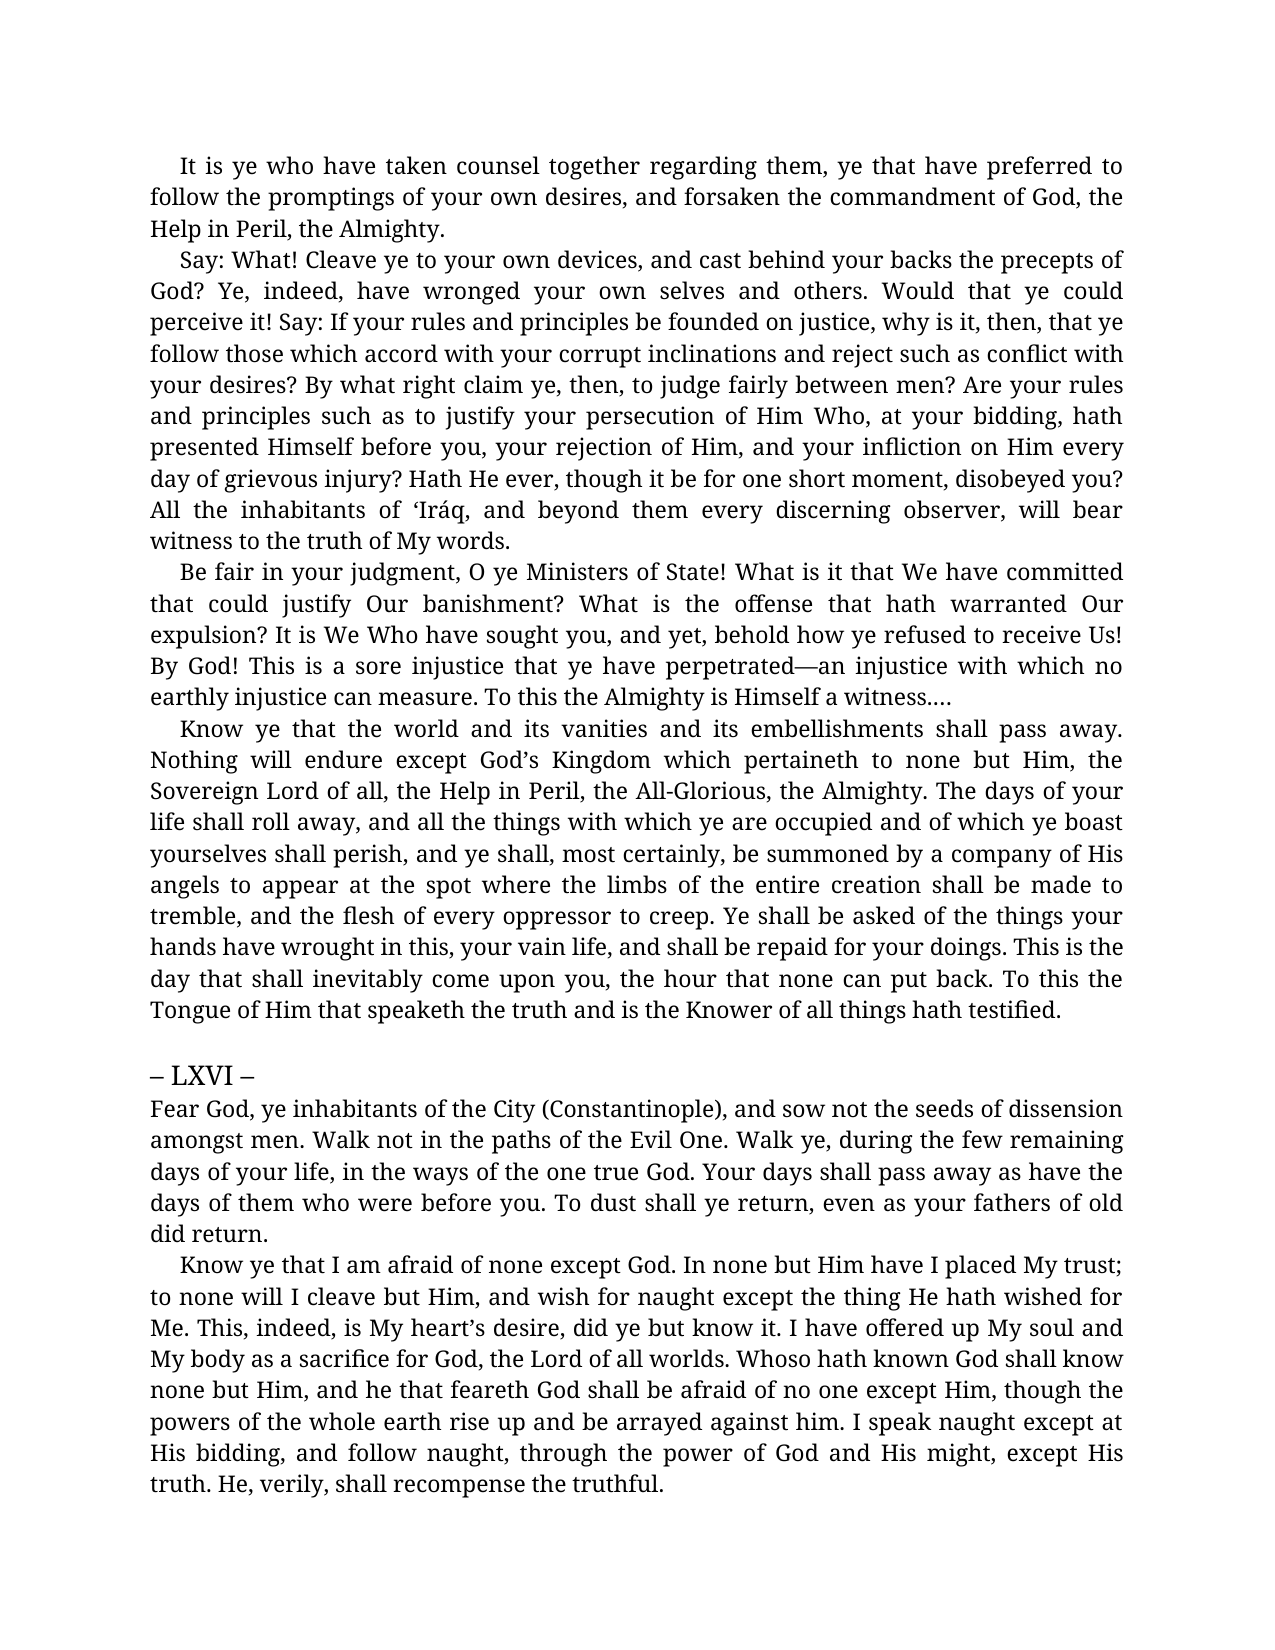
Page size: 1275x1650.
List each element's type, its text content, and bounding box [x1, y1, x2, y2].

text Fear God, ye inhabitants of the City (Constantinople), and sow not the seeds of dissension amongst men. Walk not in the paths of the Evil One. Walk ye, during the few remaining days of your life, in the ways of the one true God. Your days shall pass away as have the days of them who were before you. To dust shall ye return, even as your fathers of old did return. [150, 1093, 1125, 1249]
text Be fair in your judgment, O ye Ministers of State! What is it that We have committed that could justify Our banishment? What is the offense that hath warranted Our expulsion? It is We Who have sought you, and yet, behold how ye refused to receive Us! By God! This is a sore injustice that ye have perpetrated—an injustice with which no earthly injustice can measure. To this the Almighty is Himself a witness.… [150, 556, 1125, 712]
text It is ye who have taken counsel together regarding them, ye that have preferred to follow the promptings of your own desires, and forsaken the commandment of God, the Help in Peril, the Almighty. [150, 150, 1125, 244]
text Know ye that I am afraid of none except God. In none but Him have I placed My trust; to none will I cleave but Him, and wish for naught except the thing He hath wished for Me. This, indeed, is My heart’s desire, did ye but know it. I have offered up My soul and My body as a sacrifice for God, the Lord of all worlds. Whoso hath known God shall know none but Him, and he that feareth God shall be afraid of no one except Him, though the powers of the whole earth rise up and be arrayed against him. I speak naught except at His bidding, and follow naught, through the power of God and His might, except His truth. He, verily, shall recompense the truthful. [150, 1249, 1125, 1499]
text Say: What! Cleave ye to your own devices, and cast behind your backs the precepts of God? Ye, indeed, have wronged your own selves and others. Would that ye could perceive it! Say: If your rules and principles be founded on justice, why is it, then, that ye follow those which accord with your corrupt inclinations and reject such as conflict with your desires? By what right claim ye, then, to judge fairly between men? Are your rules and principles such as to justify your persecution of Him Who, at your bidding, hath presented Himself before you, your rejection of Him, and your infliction on Him every day of grievous injury? Hath He ever, though it be for one short moment, disobeyed you? All the inhabitants of ‘Iráq, and beyond them every discerning observer, will bear witness to the truth of My words. [150, 244, 1125, 556]
text Know ye that the world and its vanities and its embellishments shall pass away. Nothing will endure except God’s Kingdom which pertaineth to none but Him, the Sovereign Lord of all, the Help in Peril, the All-Glorious, the Almighty. The days of your life shall roll away, and all the things with which ye are occupied and of which ye boast yourselves shall perish, and ye shall, most certainly, be summoned by a company of His angels to appear at the spot where the limbs of the entire creation shall be made to tremble, and the flesh of every oppressor to creep. Ye shall be asked of the things your hands have wrought in this, your vain life, and shall be repaid for your doings. This is the day that shall inevitably come upon you, the hour that none can put back. To this the Tongue of Him that speaketh the truth and is the Knower of all things hath testified. [150, 712, 1125, 1025]
